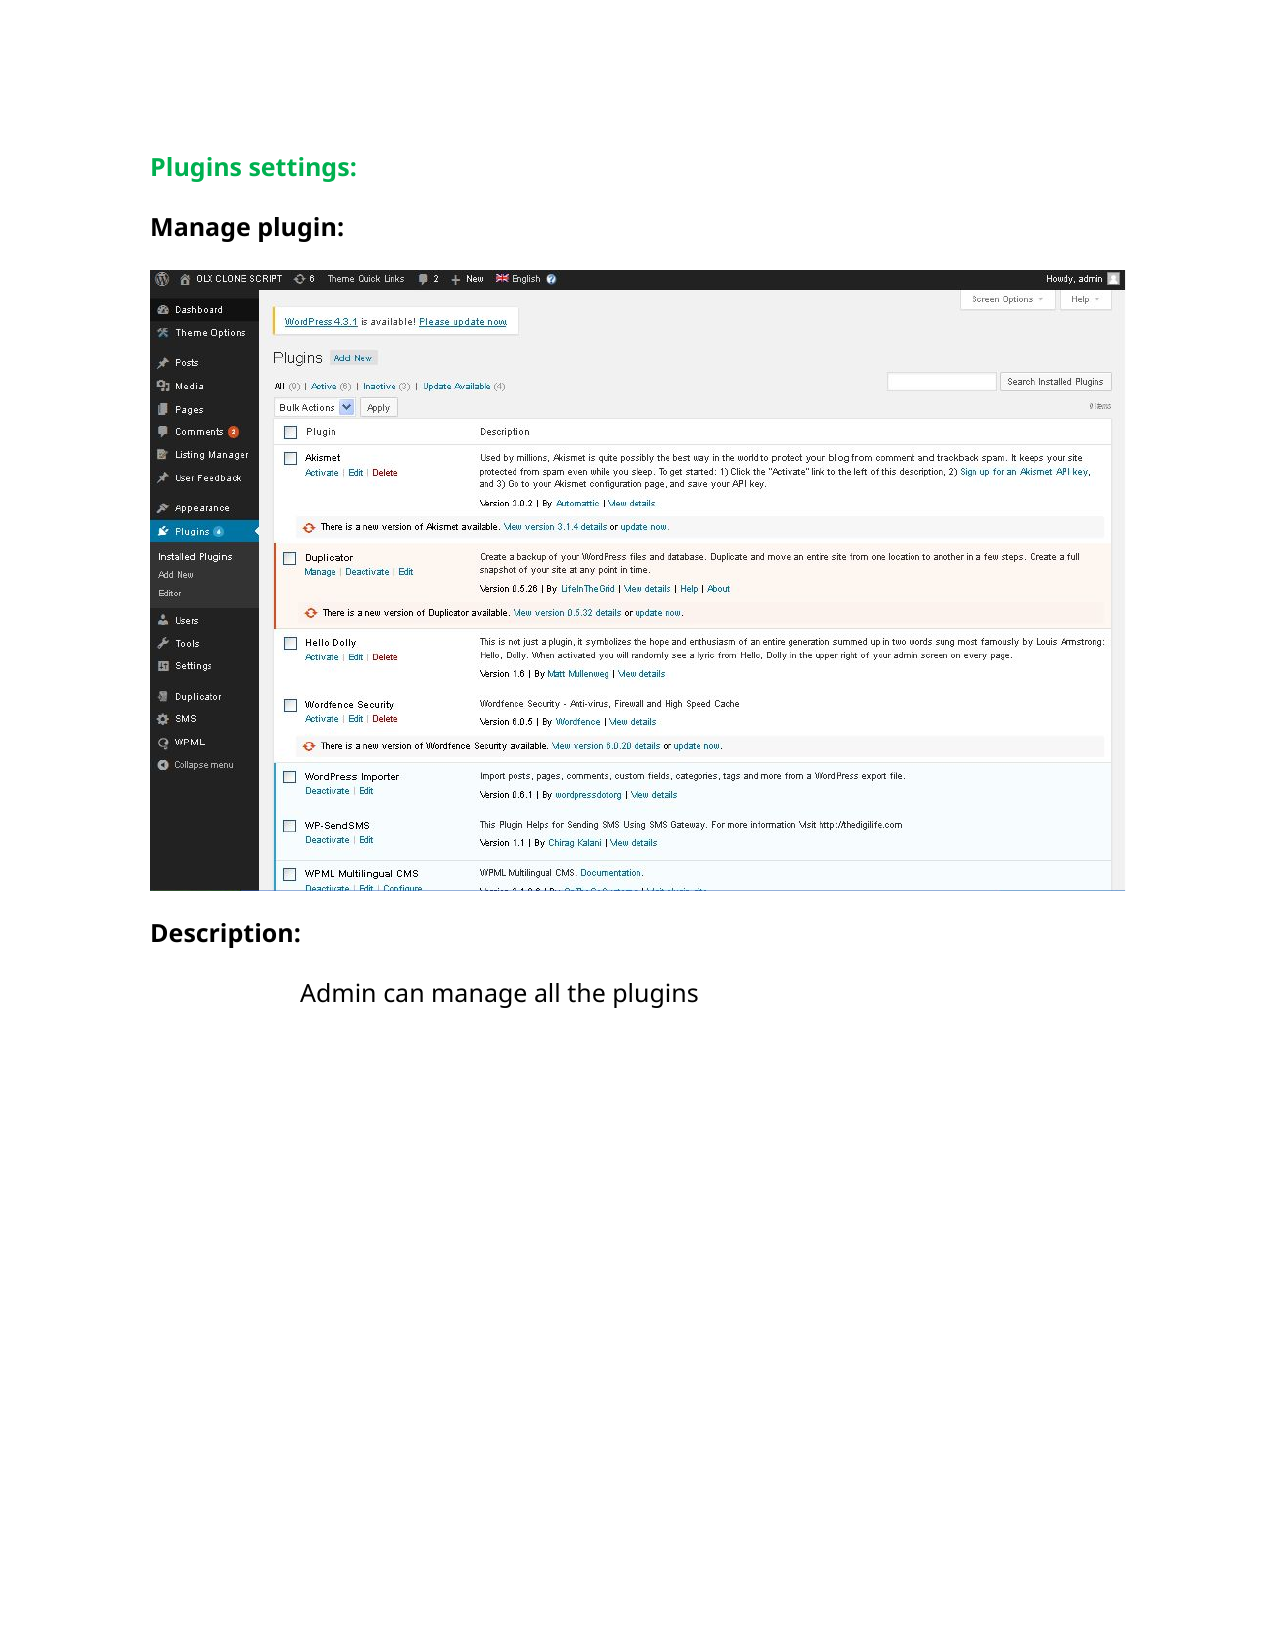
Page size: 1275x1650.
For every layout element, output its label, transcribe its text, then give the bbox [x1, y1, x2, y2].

picture [197, 530, 209, 534]
text Description: [150, 916, 1125, 950]
text Plugins settings: [150, 150, 1125, 184]
picture [214, 527, 223, 536]
text Admin can manage all the plugins [150, 976, 1125, 1010]
text Manage plugin: [150, 210, 1125, 244]
picture [158, 526, 168, 535]
picture [150, 270, 1125, 891]
